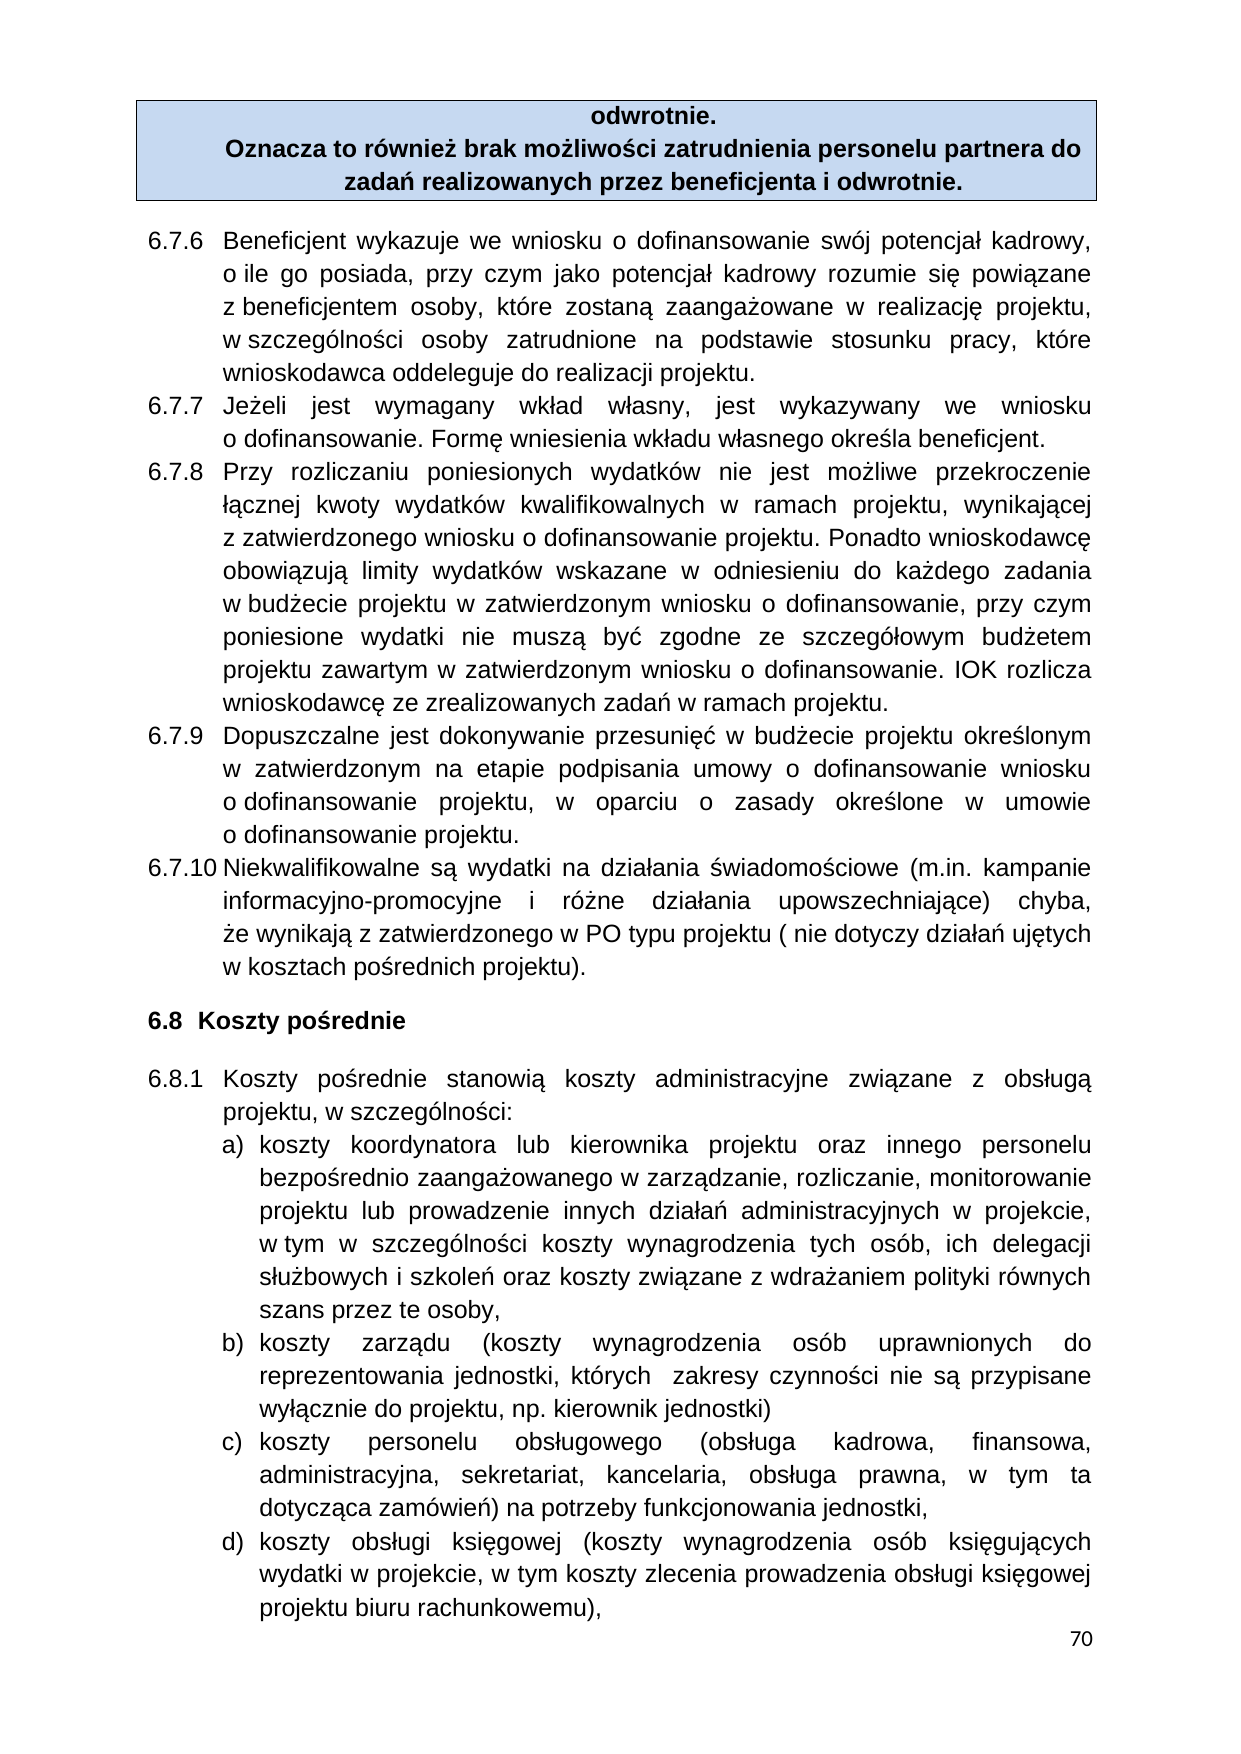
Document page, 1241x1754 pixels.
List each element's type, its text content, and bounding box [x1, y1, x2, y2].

list Niekwalifikowalne są wydatki na działania świadomościowe (m.in. kampanie informacyjno-promocyjne i różne działania upowszechniające) chyba, że wynikają z zatwierdzonego w PO typu projektu ( nie dotyczy działań ujętych w kosztach pośrednich projektu). [148, 853, 1093, 981]
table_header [137, 101, 1096, 200]
list Koszty pośrednie stanowią koszty administracyjne związane z obsługą projektu, w szczególności: [148, 1064, 1093, 1126]
subtitle Koszty pośrednie [148, 1006, 1093, 1035]
list koszty personelu obsługowego (obsługa kadrowa, finansowa, administracyjna, sekretariat, kancelaria, obsługa prawna, w tym ta dotycząca zamówień) na potrzeby funkcjonowania jednostki, [222, 1427, 1093, 1522]
list Beneficjent wykazuje we wniosku o dofinansowanie swój potencjał kadrowy, o ile go posiada, przy czym jako potencjał kadrowy rozumie się powiązane z beneficjentem osoby, które zostaną zaangażowane w realizację projektu, w szczególności osoby zatrudnione na podstawie stosunku pracy, które wnioskodawca oddeleguje do realizacji projektu. [148, 226, 1093, 387]
list Jeżeli jest wymagany wkład własny, jest wykazywany we wniosku o dofinansowanie. Formę wniesienia wkładu własnego określa beneficjent. [148, 391, 1093, 453]
list Przy rozliczaniu poniesionych wydatków nie jest możliwe przekroczenie łącznej kwoty wydatków kwalifikowalnych w ramach projektu, wynikającej z zatwierdzonego wniosku o dofinansowanie projektu. Ponadto wnioskodawcę obowiązują limity wydatków wskazane w odniesieniu do każdego zadania w budżecie projektu w zatwierdzonym wniosku o dofinansowanie, przy czym poniesione wydatki nie muszą być zgodne ze szczegółowym budżetem projektu zawartym w zatwierdzonym wniosku o dofinansowanie. IOK rozlicza wnioskodawcę ze zrealizowanych zadań w ramach projektu. [148, 457, 1093, 717]
list Dopuszczalne jest dokonywanie przesunięć w budżecie projektu określonym w zatwierdzonym na etapie podpisania umowy o dofinansowanie wniosku o dofinansowanie projektu, w oparciu o zasady określone w umowie o dofinansowanie projektu. [148, 721, 1093, 849]
list koszty koordynatora lub kierownika projektu oraz innego personelu bezpośrednio zaangażowanego w zarządzanie, rozliczanie, monitorowanie projektu lub prowadzenie innych działań administracyjnych w projekcie, w tym w szczególności koszty wynagrodzenia tych osób, ich delegacji służbowych i szkoleń oraz koszty związane z wdrażaniem polityki równych szans przez te osoby, [222, 1130, 1093, 1324]
list koszty obsługi księgowej (koszty wynagrodzenia osób księgujących wydatki w projekcie, w tym koszty zlecenia prowadzenia obsługi księgowej projektu biuru rachunkowemu), [222, 1526, 1093, 1621]
list koszty zarządu (koszty wynagrodzenia osób uprawnionych do reprezentowania jednostki, których zakresy czynności nie są przypisane wyłącznie do projektu, np. kierownik jednostki) [222, 1328, 1093, 1423]
